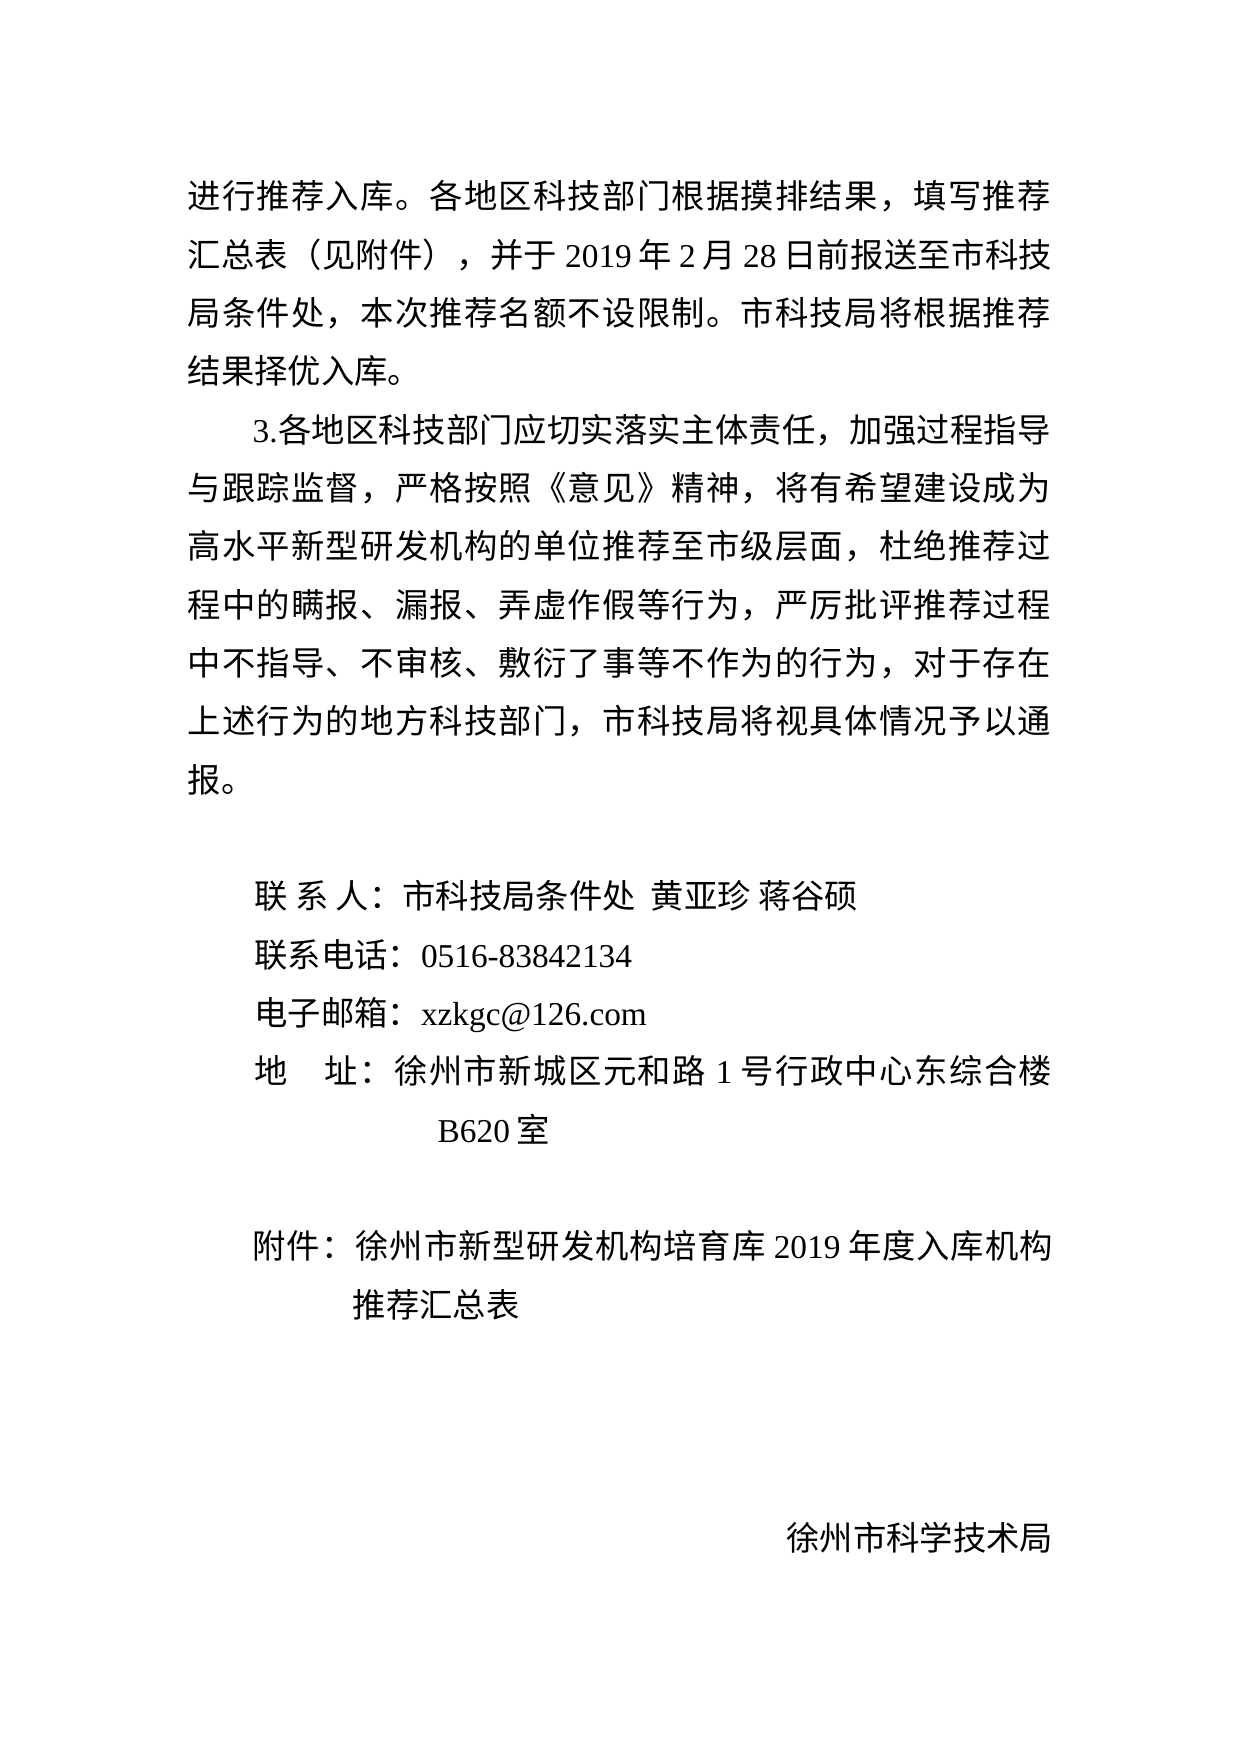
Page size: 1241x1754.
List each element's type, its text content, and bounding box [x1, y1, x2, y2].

text 电子邮箱：xzkgc@126.com [187, 979, 1053, 1037]
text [187, 162, 1053, 395]
text 联 系 人：市科技局条件处 黄亚珍 蒋谷硕 [187, 862, 1053, 920]
text 联系电话：0516-83842134 [187, 920, 1053, 979]
text 徐州市科学技术局 [187, 1504, 1053, 1562]
text 附件：徐州市新型研发机构培育库2019年度入库机构推荐汇总表 [252, 1212, 1053, 1329]
text 3.各地区科技部门应切实落实主体责任，加强过程指导与跟踪监督，严格按照《意见》精神，将有希望建设成为高水平新型研发机构的单位推荐至市级层面，杜绝推荐过程中的瞒报、漏报、弄虚作假等行为，严厉批评推荐过程中不指导、不审核、敷衍了事等不作为的行为，对于存在上述行为的地方科技部门，市科技局将视具体情况予以通报。 [187, 395, 1053, 804]
text 地 址：徐州市新城区元和路1号行政中心东综合楼B620室 [254, 1037, 1053, 1154]
